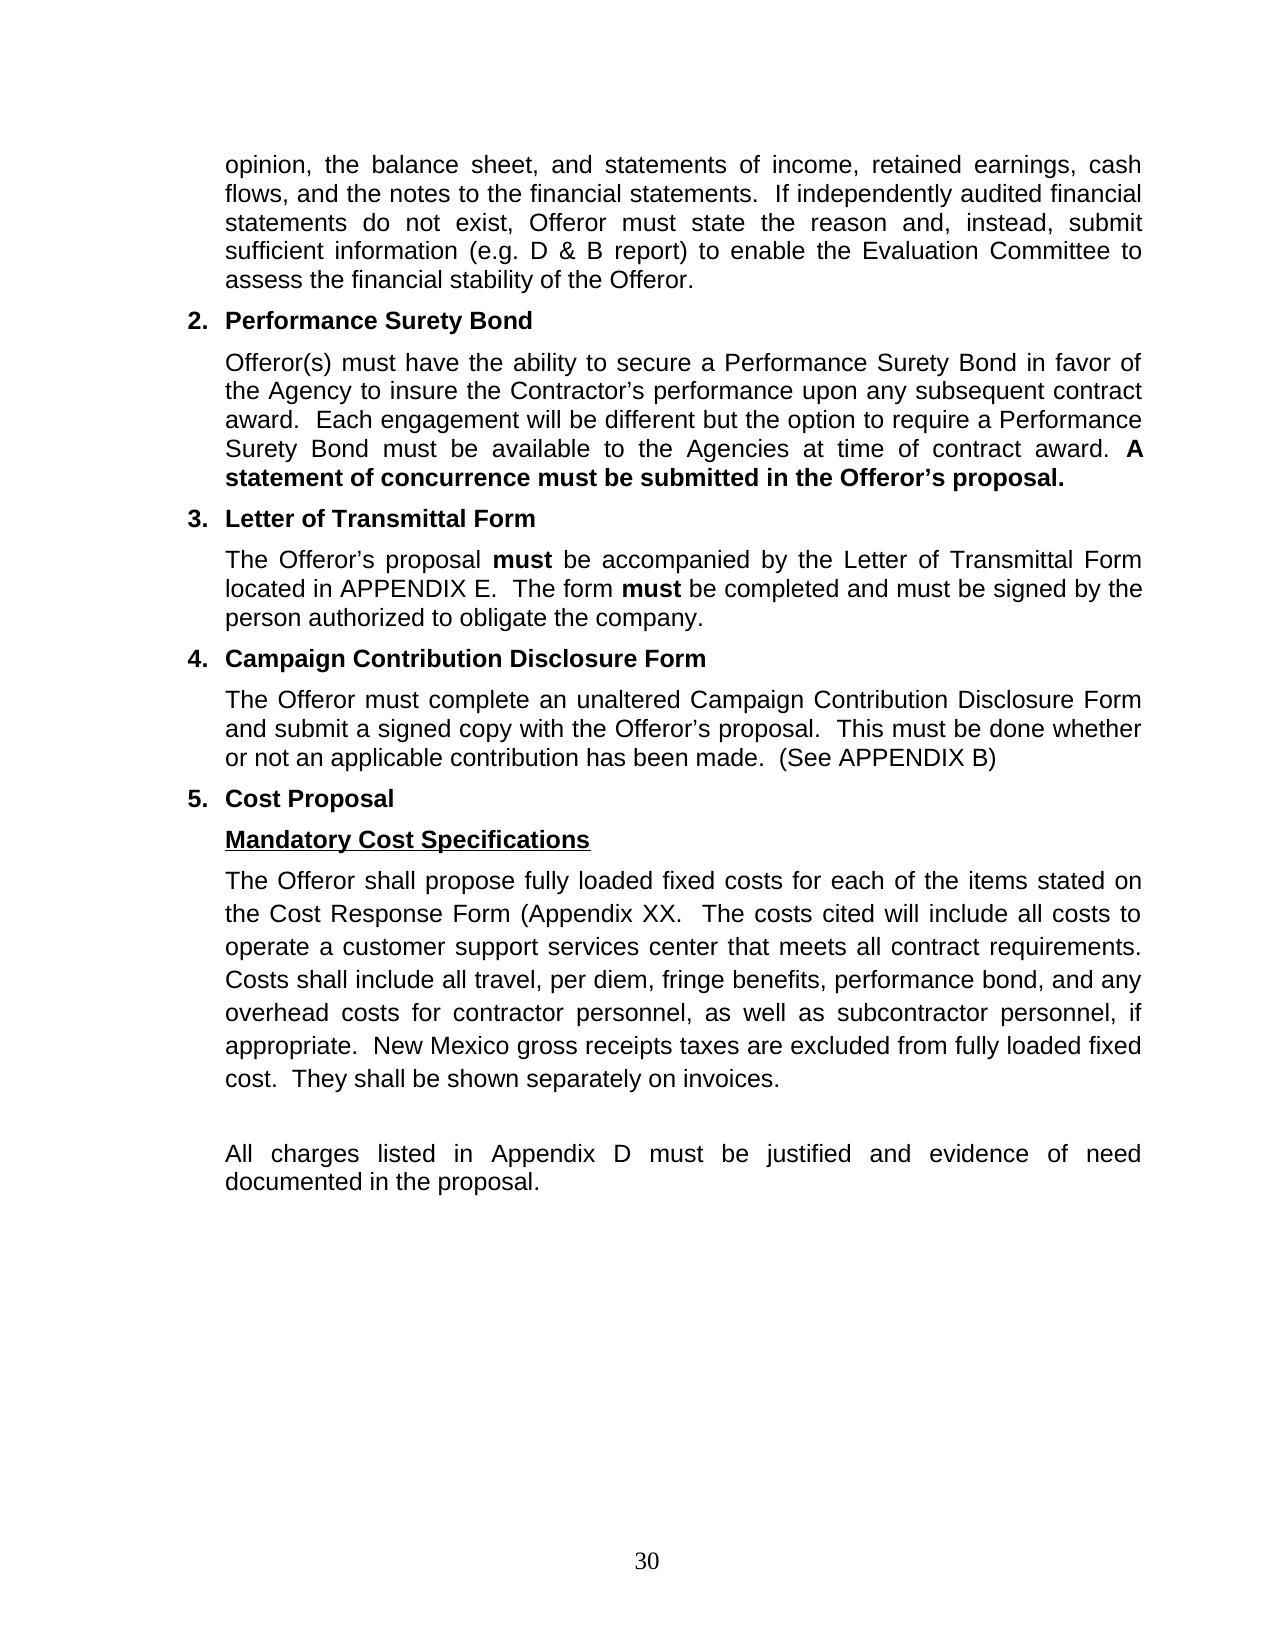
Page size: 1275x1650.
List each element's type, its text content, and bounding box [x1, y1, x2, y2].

list Cost Proposal [187, 784, 1144, 812]
text The Offeror’s proposal must be accompanied by the Letter of Transmittal Form located in APPENDIX E. The form must be completed and must be signed by the person authorized to obligate the company. [225, 545, 1144, 631]
text The Offeror must complete an unaltered Campaign Contribution Disclosure Form and submit a signed copy with the Offeror’s proposal. This must be done whether or not an applicable contribution has been made. (See APPENDIX B) [225, 685, 1144, 771]
text Offeror(s) must have the ability to secure a Performance Surety Bond in favor of the Agency to insure the Contractor’s performance upon any subsequent contract award. Each engagement will be different but the option to require a Performance Surety Bond must be available to the Agencies at time of contract award. A statement of concurrence must be submitted in the Offeror’s proposal. [225, 347, 1144, 491]
list Campaign Contribution Disclosure Form [187, 644, 1144, 672]
text All charges listed in Appendix D must be justified and evidence of need documented in the proposal. [225, 1139, 1144, 1196]
text Mandatory Cost Specifications [225, 825, 1144, 854]
list Performance Surety Bond [187, 306, 1144, 335]
list Letter of Transmittal Form [187, 504, 1144, 532]
text The Offeror shall propose fully loaded fixed costs for each of the items stated on the Cost Response Form (Appendix XX. The costs cited will include all costs to operate a customer support services center that meets all contract requirements. Costs shall include all travel, per diem, fringe benefits, performance bond, and any overhead costs for contractor personnel, as well as subcontractor personnel, if appropriate. New Mexico gross receipts taxes are excluded from fully loaded fixed cost. They shall be shown separately on invoices. [225, 866, 1144, 1093]
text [225, 150, 1144, 294]
